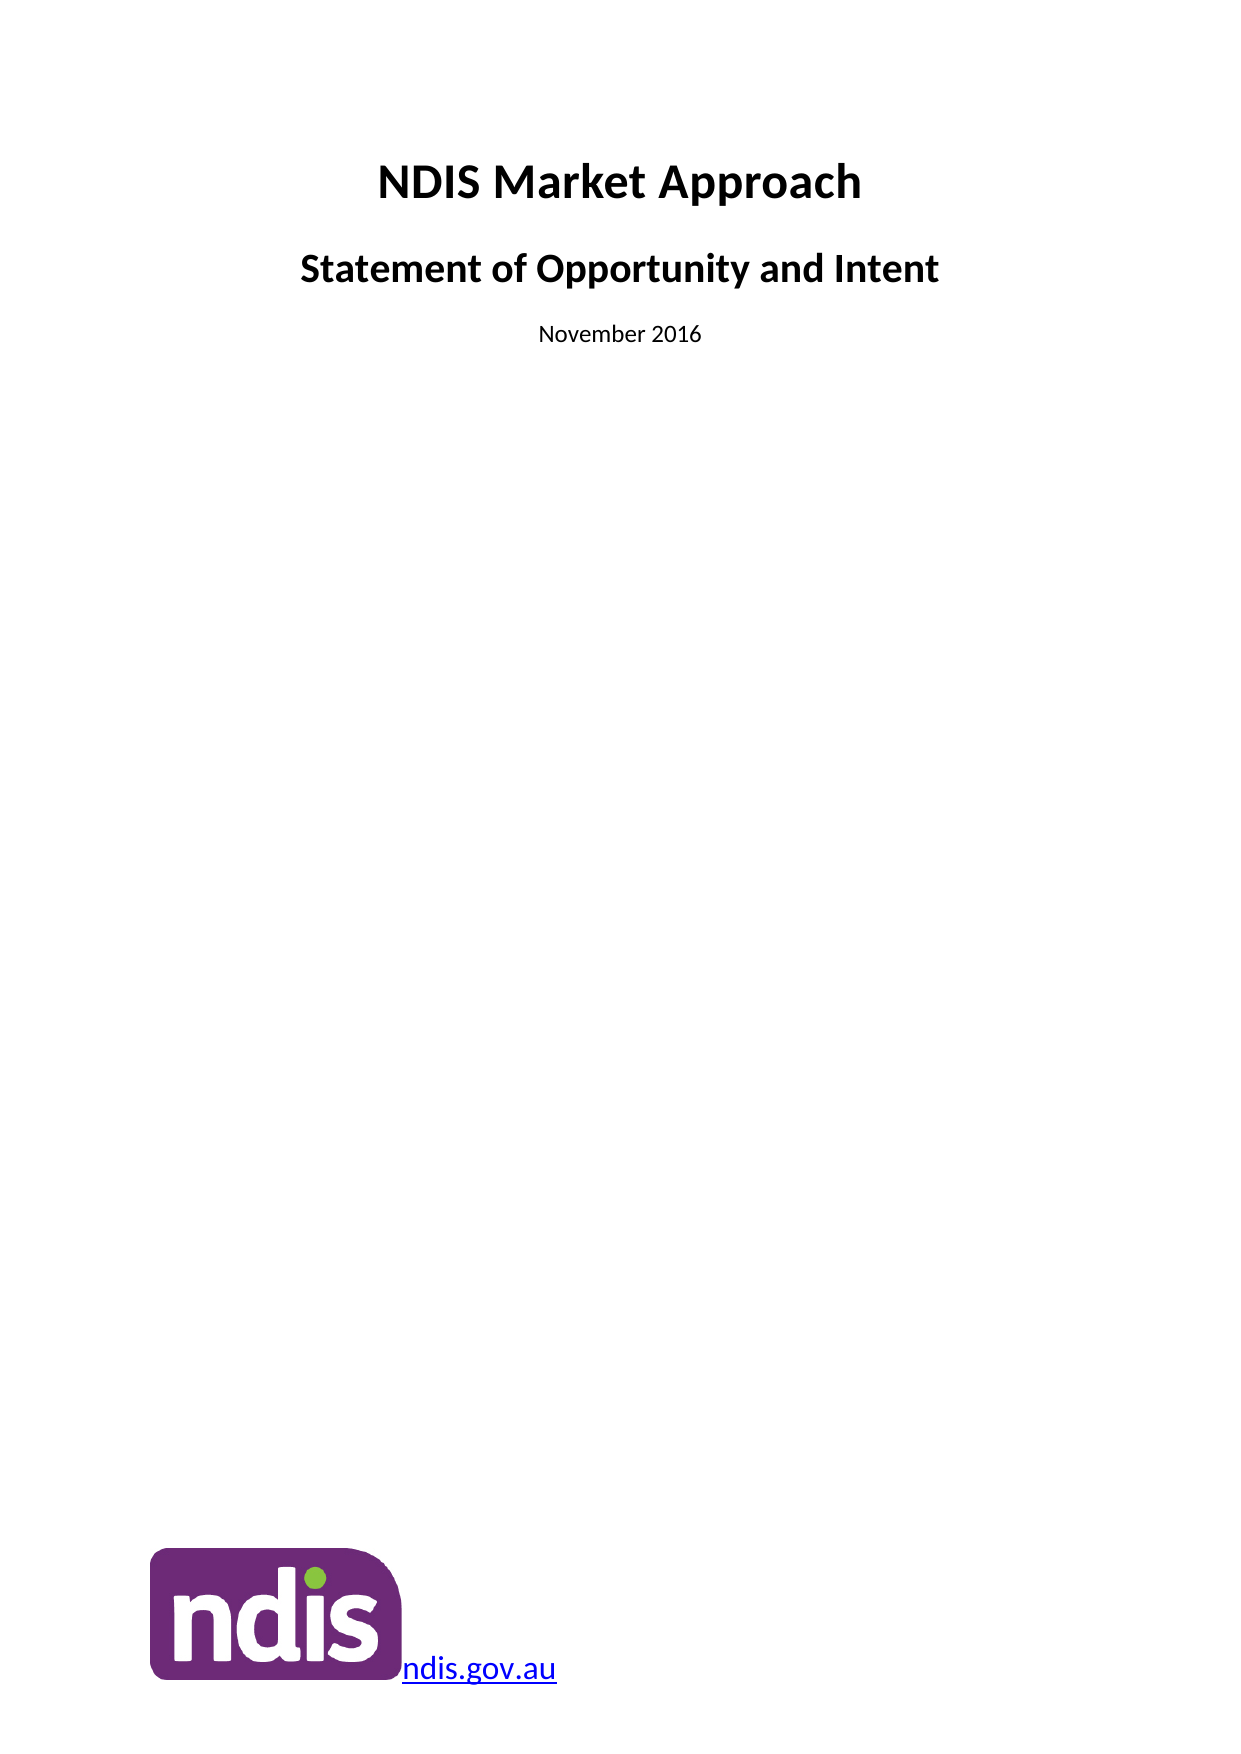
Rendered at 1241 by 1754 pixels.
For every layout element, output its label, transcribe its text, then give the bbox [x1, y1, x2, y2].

text November 2016 [150, 318, 1090, 349]
picture [150, 1548, 402, 1680]
subtitle Statement of Opportunity and Intent [150, 242, 1090, 293]
title NDIS Market Approach [150, 150, 1090, 211]
